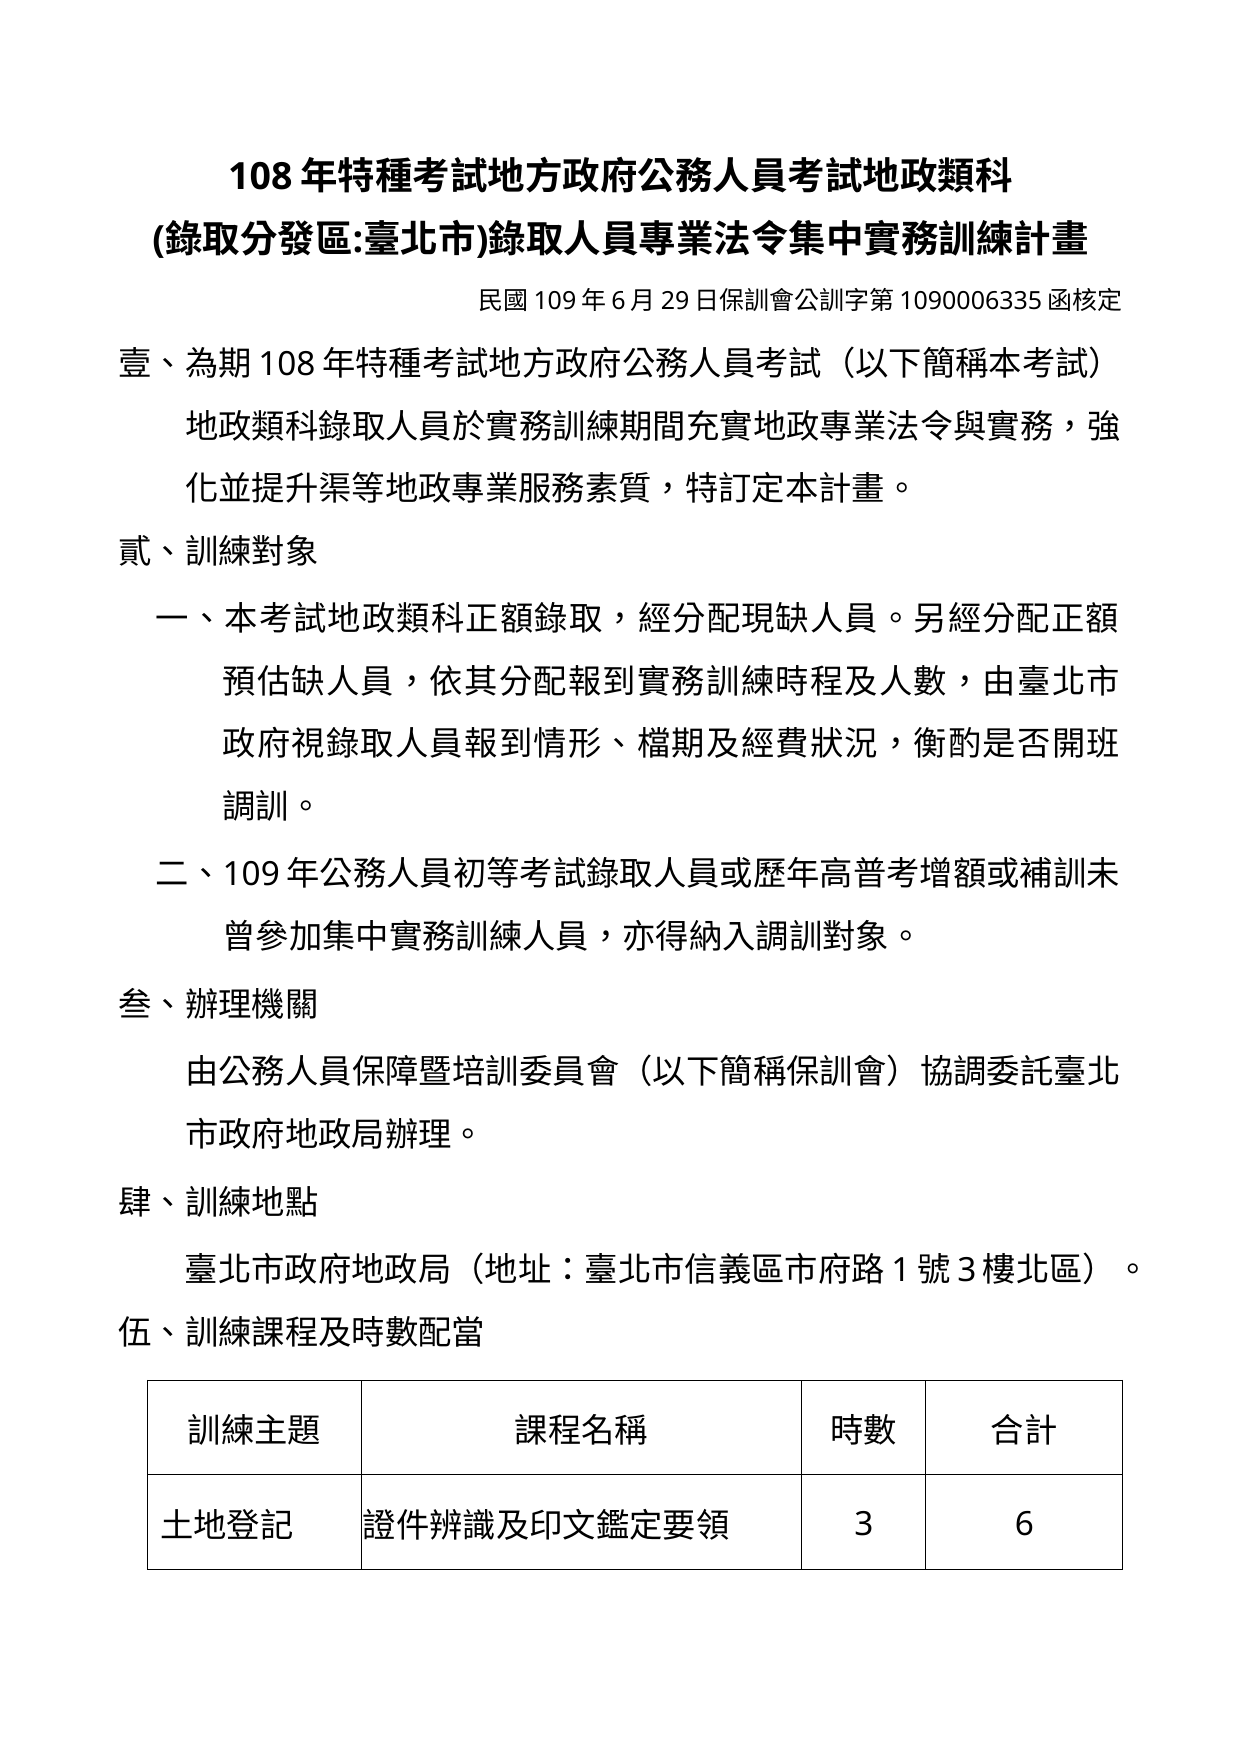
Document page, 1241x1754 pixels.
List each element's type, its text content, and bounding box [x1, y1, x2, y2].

text 伍、訓練課程及時數配當 [118, 1298, 1122, 1361]
text 肆、訓練地點 [118, 1168, 1122, 1231]
table_cell 6 [926, 1475, 1122, 1569]
table_header 訓練主題 [148, 1381, 361, 1474]
text 民國109年6月29日保訓會公訓字第1090006335函核定 [118, 267, 1122, 330]
text 二、109年公務人員初等考試錄取人員或歷年高普考增額或補訓未曾參加集中實務訓練人員，亦得納入調訓對象。 [156, 840, 1122, 965]
text (錄取分發區:臺北市)錄取人員專業法令集中實務訓練計畫 [118, 205, 1122, 267]
table_header 合計 [926, 1381, 1122, 1474]
table_cell 3 [802, 1475, 925, 1569]
text 一、本考試地政類科正額錄取，經分配現缺人員。另經分配正額 預估缺人員，依其分配報到實務訓練時程及人數，由臺北市政府視錄取人員報到情形、檔期及經費狀況，衡酌是否開班調訓。 [156, 585, 1122, 835]
text 由公務人員保障暨培訓委員會（以下簡稱保訓會）協調委託臺北市政府地政局辦理。 [185, 1038, 1122, 1163]
table_header 時數 [802, 1381, 925, 1474]
table_cell 土地登記 [148, 1475, 361, 1569]
text 壹、為期108年特種考試地方政府公務人員考試（以下簡稱本考試）地政類科錄取人員於實務訓練期間充實地政專業法令與實務，強化並提升渠等地政專業服務素質，特訂定本計畫。 [118, 330, 1122, 517]
text 貳、訓練對象 [118, 517, 1122, 580]
text 叁、辦理機關 [118, 970, 1122, 1033]
table_header 課程名稱 [362, 1381, 801, 1474]
text 臺北市政府地政局（地址：臺北市信義區市府路1號3樓北區）。 [184, 1236, 1122, 1298]
text 108年特種考試地方政府公務人員考試地政類科 [118, 142, 1122, 205]
table_cell 證件辨識及印文鑑定要領 [362, 1475, 801, 1569]
